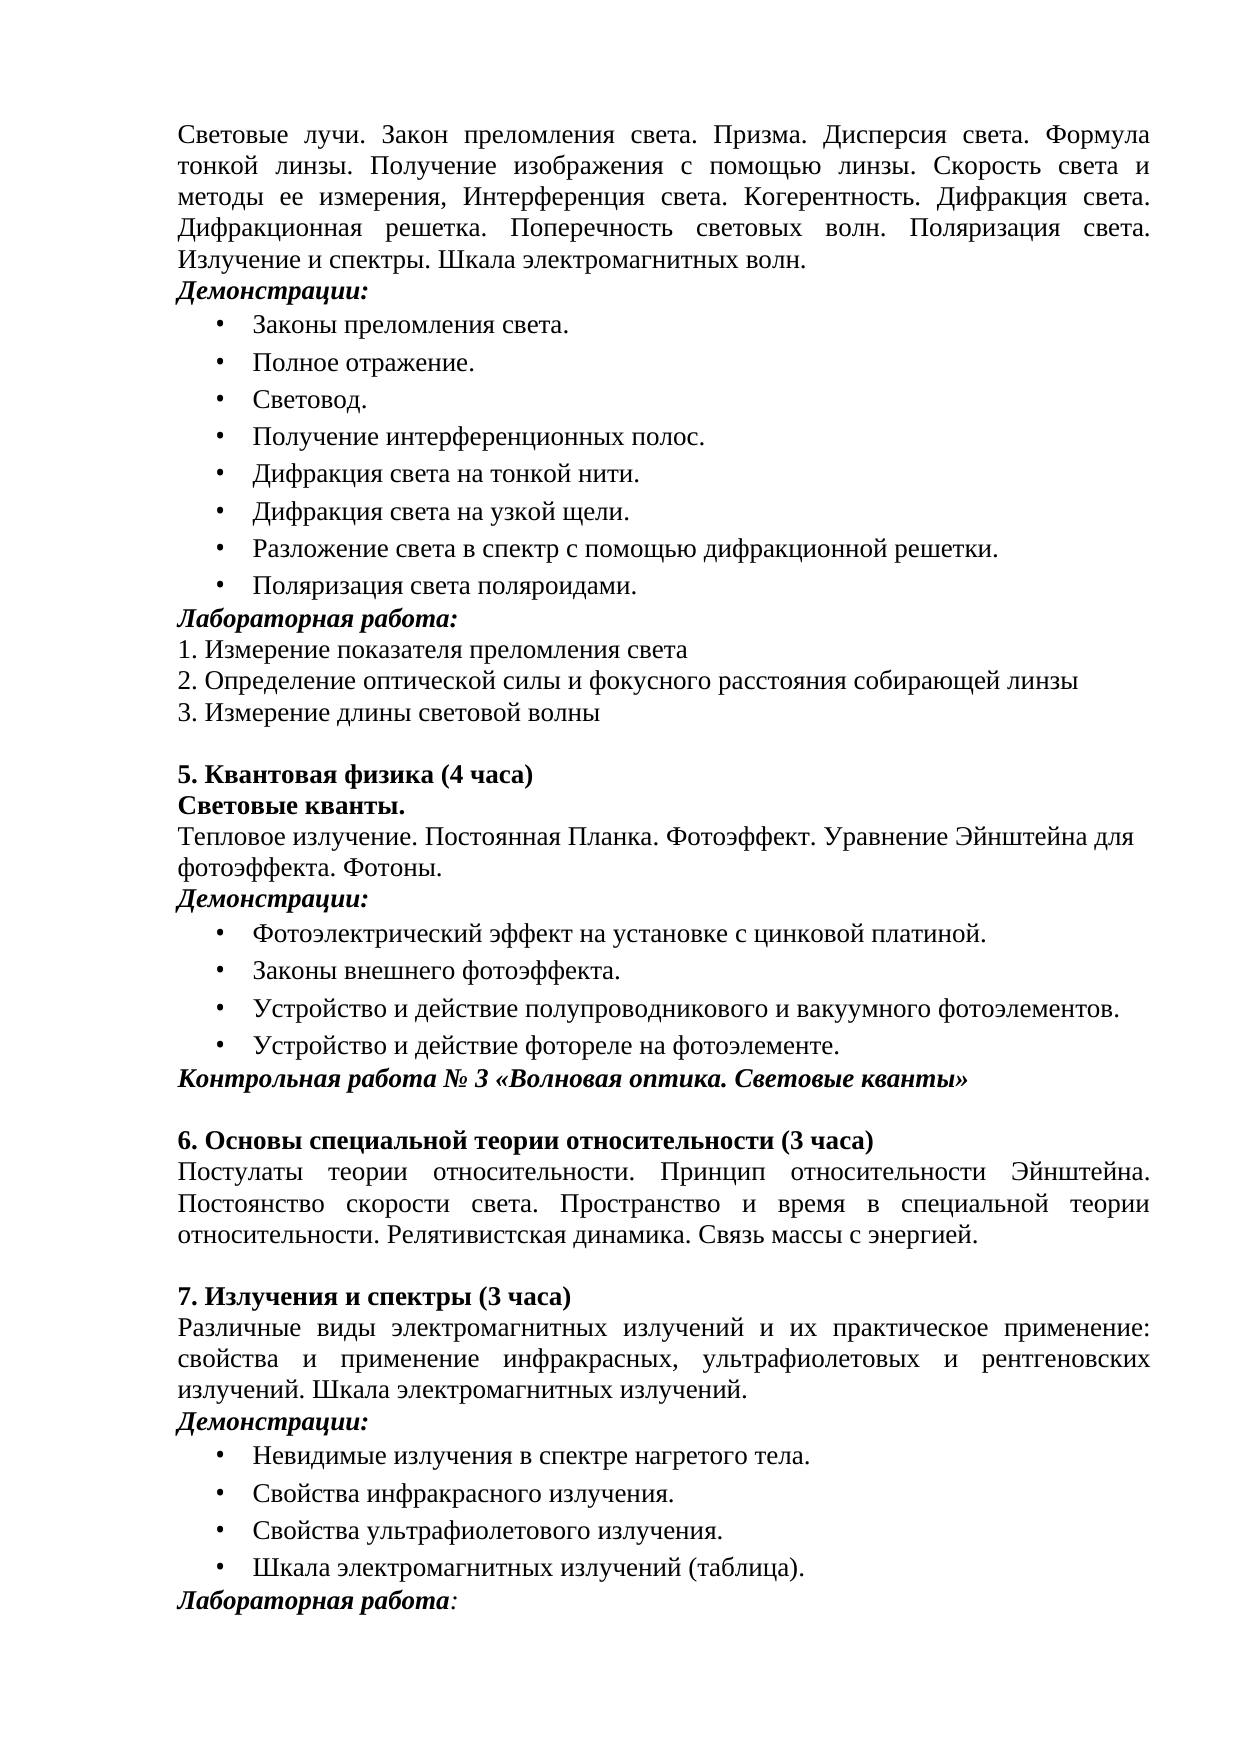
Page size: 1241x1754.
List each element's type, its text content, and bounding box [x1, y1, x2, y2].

text Световые лучи. Закон преломления света. Призма. Дисперсия света. Формула тонкой линзы. Получение изображения с помощью линзы. Скорость света и методы ее измерения, Интерференция света. Когерентность. Дифракция света. Дифракционная решетка. Поперечность световых волн. Поляризация света. Излучение и спектры. Шкала электромагнитных волн. [177, 118, 1152, 274]
text Тепловое излучение. Постоянная Планка. Фотоэффект. Уравнение Эйнштейна для фотоэффекта. Фотоны. [177, 820, 1152, 882]
list Законы преломления света. [215, 305, 1152, 342]
list Невидимые излучения в спектре нагретого тела. [215, 1436, 1152, 1473]
list Получение интерференционных полос. [215, 417, 1152, 453]
text 3. Измерение длины световой волны [177, 696, 1152, 727]
text Лабораторная работа: [177, 1584, 1152, 1615]
text 6. Основы специальной теории относительности (3 часа) [177, 1124, 1152, 1156]
list Фотоэлектрический эффект на установке с цинковой платиной. [215, 914, 1152, 951]
text Демонстрации: [177, 1405, 1152, 1436]
list Дифракция света на тонкой нити. [215, 454, 1152, 491]
list Устройство и действие полупроводникового и вакуумного фотоэлементов. [215, 988, 1152, 1025]
text 1. Измерение показателя преломления света [177, 633, 1152, 664]
list Законы внешнего фотоэффекта. [215, 951, 1152, 988]
text Лабораторная работа: [177, 602, 1152, 633]
text 2. Определение оптической силы и фокусного расстояния собирающей линзы [177, 664, 1152, 696]
text Постулаты теории относительности. Принцип относительности Эйнштейна. Постоянство скорости света. Пространство и время в специальной теории относительности. Релятивистская динамика. Связь массы с энергией. [177, 1156, 1152, 1249]
list Поляризация света поляроидами. [215, 565, 1152, 602]
text 5. Квантовая физика (4 часа) [177, 758, 1152, 789]
list Световод. [215, 379, 1152, 416]
text Контрольная работа № 3 «Волновая оптика. Световые кванты» [177, 1062, 1152, 1093]
list Свойства инфракрасного излучения. [215, 1473, 1152, 1510]
text 7. Излучения и спектры (3 часа) [177, 1280, 1152, 1311]
text Демонстрации: [177, 274, 1152, 305]
list Свойства ультрафиолетового излучения. [215, 1510, 1152, 1547]
list Полное отражение. [215, 342, 1152, 379]
list Устройство и действие фотореле на фотоэлементе. [215, 1025, 1152, 1062]
list Шкала электромагнитных излучений (таблица). [215, 1547, 1152, 1584]
text Световые кванты. [177, 789, 1152, 820]
list Дифракция света на узкой щели. [215, 491, 1152, 528]
text Демонстрации: [177, 882, 1152, 914]
text Различные виды электромагнитных излучений и их практическое применение: свойства и применение инфракрасных, ультрафиолетовых и рентгеновских излучений. Шкала электромагнитных излучений. [177, 1311, 1152, 1405]
list Разложение света в спектр с помощью дифракционной решетки. [215, 528, 1152, 565]
